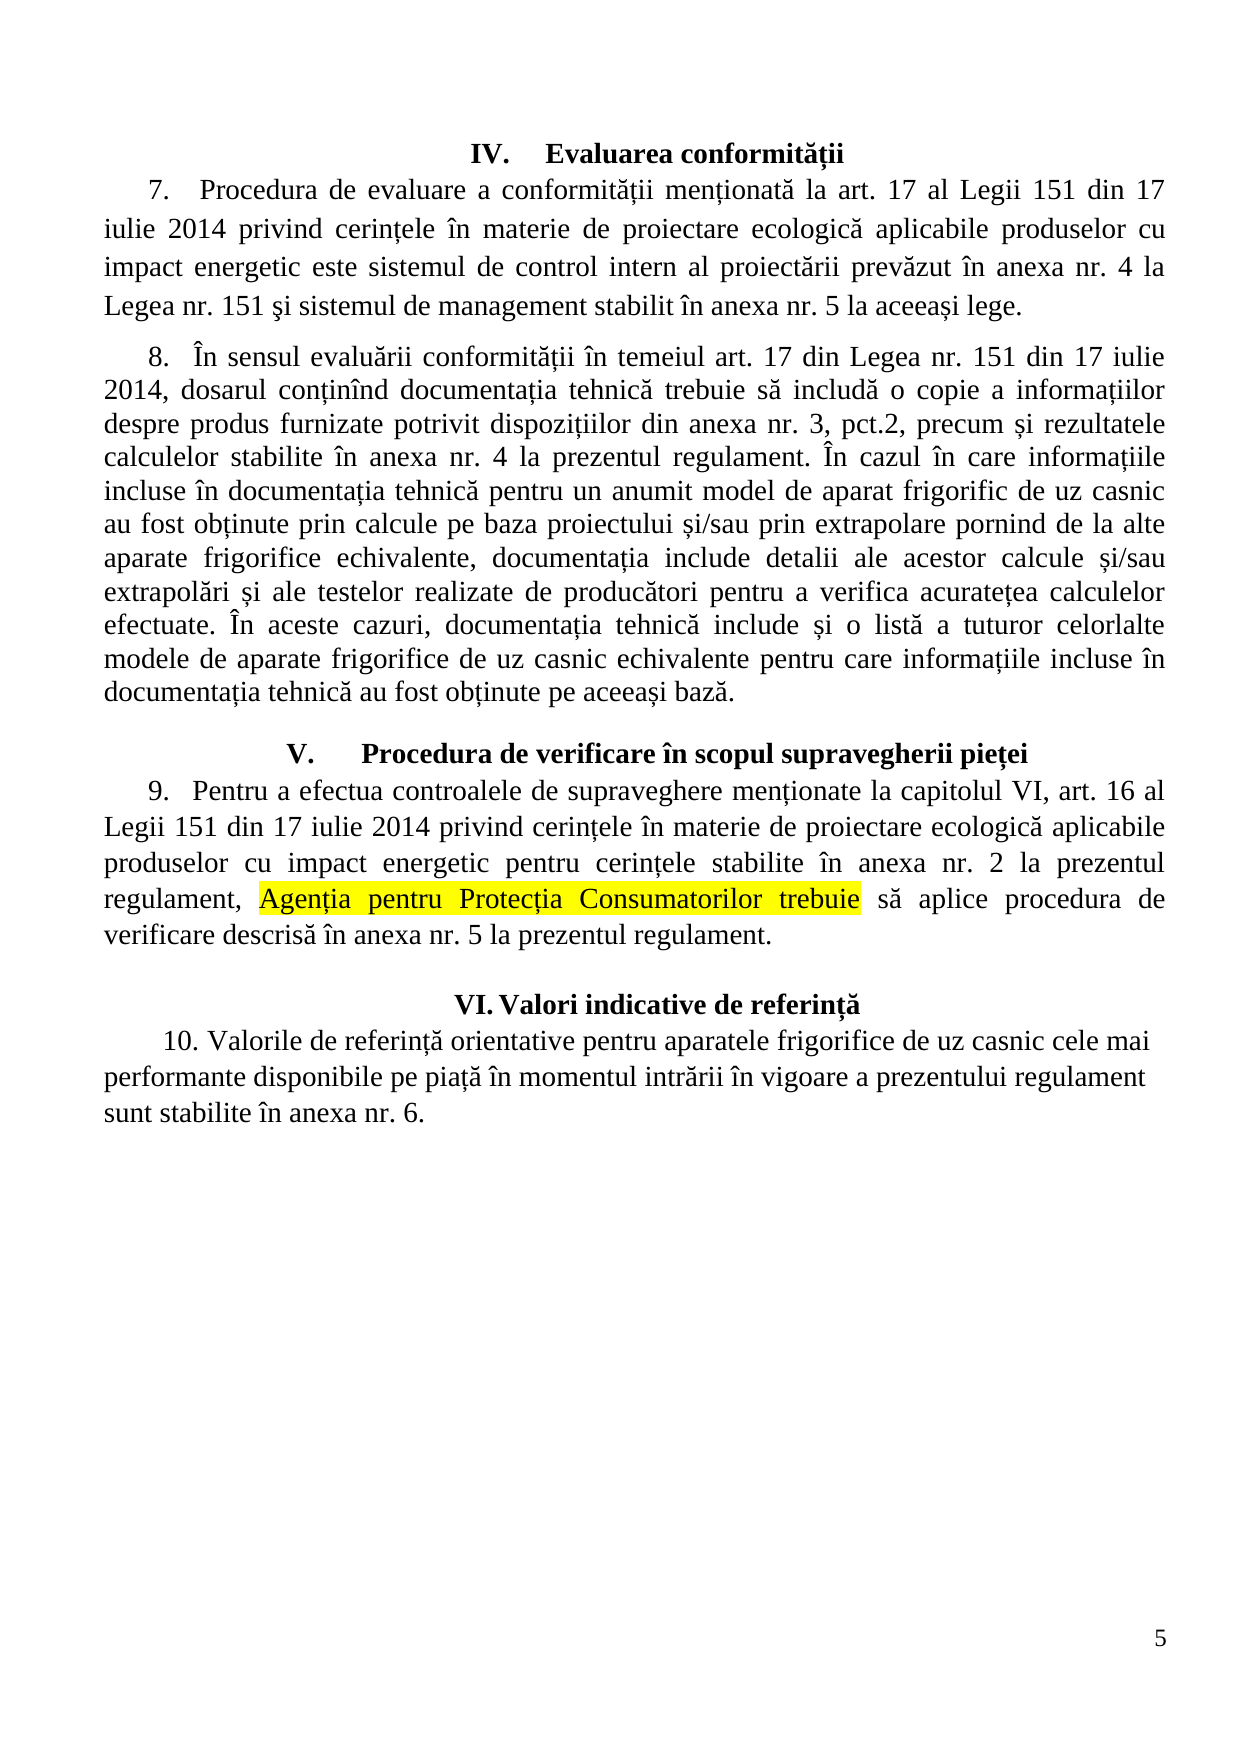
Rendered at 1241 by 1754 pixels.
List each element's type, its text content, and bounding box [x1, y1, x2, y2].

list În sensul evaluării conformității în temeiul art. 17 din Legea nr. 151 din 17 iulie 2014, dosarul conținînd documentația tehnică trebuie să includă o copie a informațiilor despre produs furnizate potrivit dispozițiilor din anexa nr. 3, pct.2, precum și rezultatele calculelor stabilite în anexa nr. 4 la prezentul regulament. În cazul în care informațiile incluse în documentația tehnică pentru un anumit model de aparat frigorific de uz casnic au fost obținute prin calcule pe baza proiectului și/sau prin extrapolare pornind de la alte aparate frigorifice echivalente, documentația include detalii ale acestor calcule și/sau extrapolări și ale testelor realizate de producători pentru a verifica acuratețea calculelor efectuate. În aceste cazuri, documentația tehnică include și o listă a tuturor celorlalte modele de aparate frigorifice de uz casnic echivalente pentru care informațiile incluse în documentația tehnică au fost obținute pe aceeași bază. [103, 339, 1166, 708]
list Valorile de referință orientative pentru aparatele frigorifice de uz casnic cele mai performante disponibile pe piață în momentul intrării în vigoare a prezentului regulament sunt stabilite în anexa nr. 6. [103, 1023, 1166, 1129]
list Evaluarea conformității [148, 136, 1166, 170]
list Procedura de evaluare a conformității menționată la art. 17 al Legii 151 din 17 iulie 2014 privind cerințele în materie de proiectare ecologică aplicabile produselor cu impact energetic este sistemul de control intern al proiectării prevăzut în anexa nr. 4 la Legea nr. 151 şi sistemul de management stabilit în anexa nr. 5 la aceeași lege. [103, 172, 1166, 321]
list Procedura de verificare în scopul supravegherii pieței [148, 737, 1166, 770]
list Pentru a efectua controalele de supraveghere menționate la capitolul VI, art. 16 al Legii 151 din 17 iulie 2014 privind cerințele în materie de proiectare ecologică aplicabile produselor cu impact energetic pentru cerințele stabilite în anexa nr. 2 la prezentul regulament, Agenția pentru Protecția Consumatorilor trebuie să aplice procedura de verificare descrisă în anexa nr. 5 la prezentul regulament. [103, 773, 1166, 951]
list Valori indicative de referință [148, 987, 1166, 1021]
